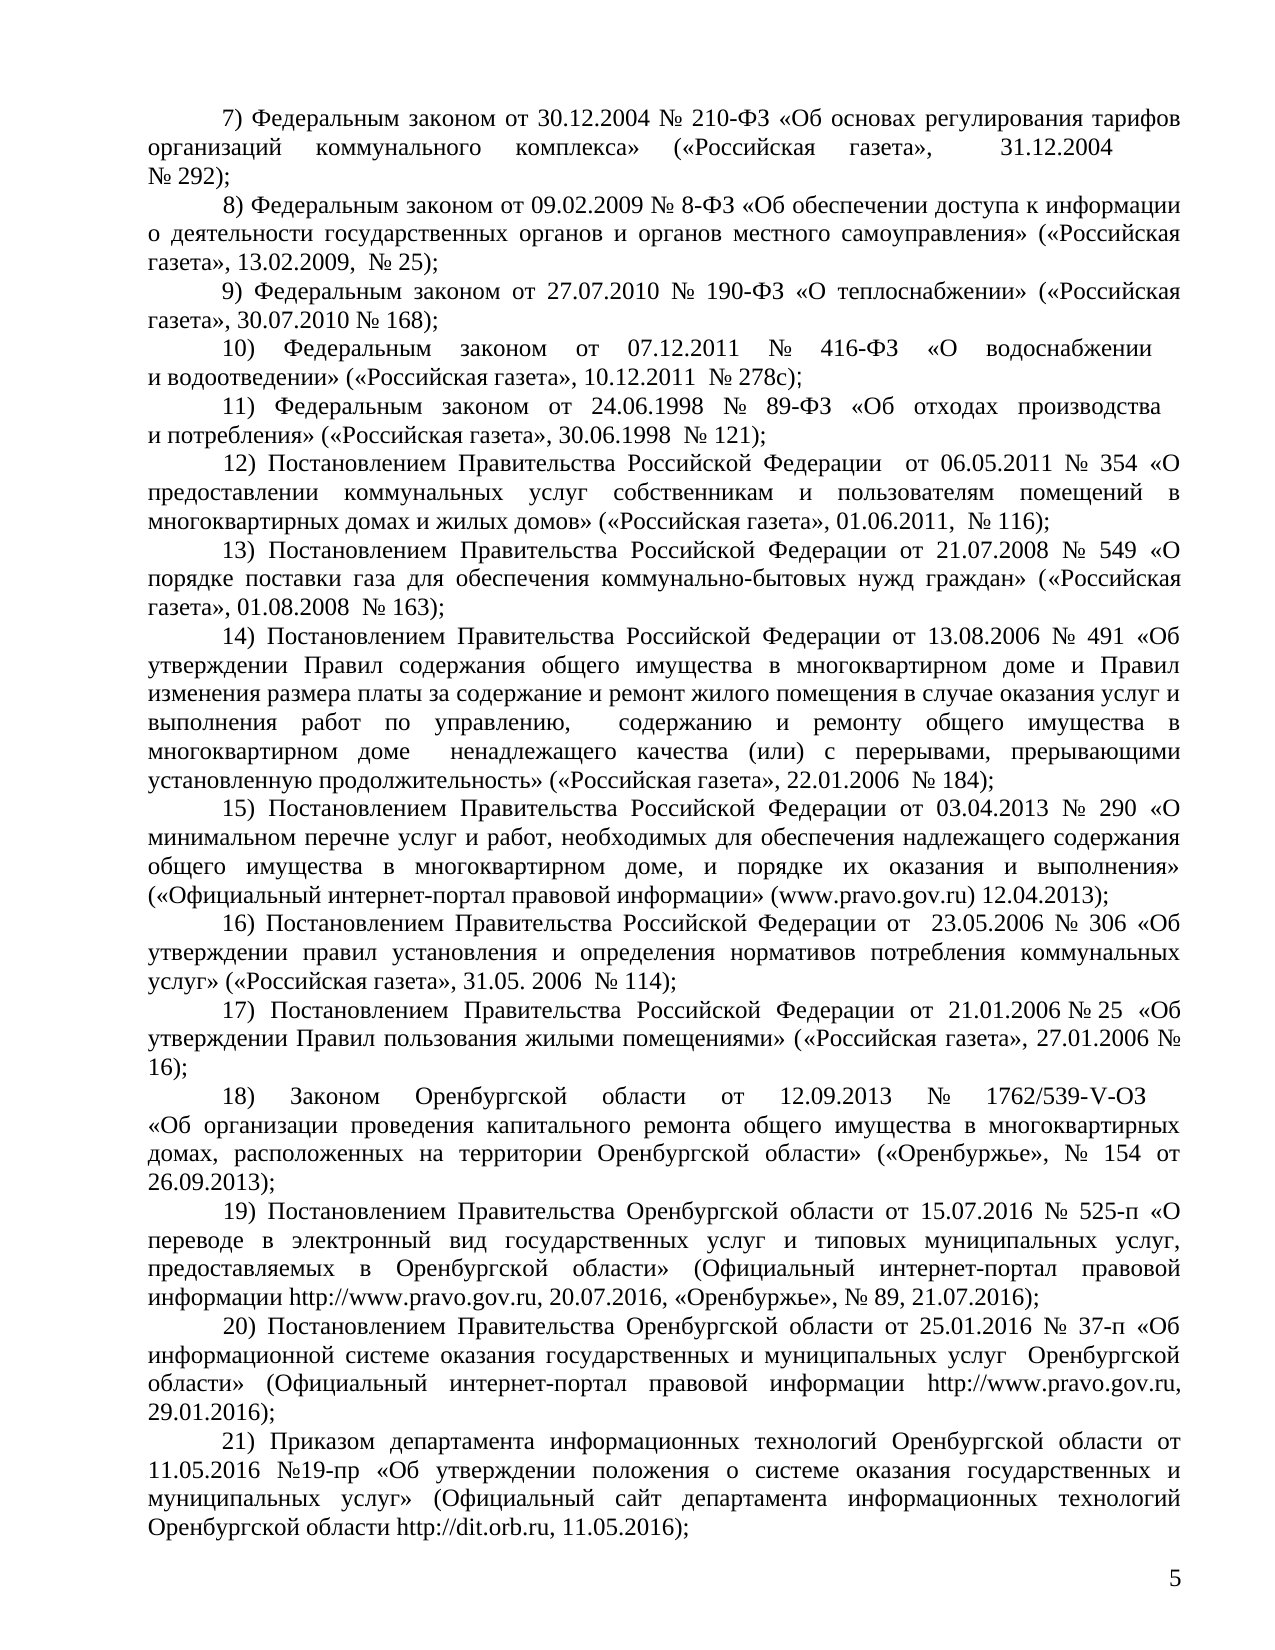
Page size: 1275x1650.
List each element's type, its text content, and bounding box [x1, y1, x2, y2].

text 11) Федеральным законом от 24.06.1998 № 89-ФЗ «Об отходах производства и потребления» («Российская газета», 30.06.1998 № 121); [148, 391, 1181, 448]
text 15) Постановлением Правительства Российской Федерации от 03.04.2013 № 290 «О минимальном перечне услуг и работ, необходимых для обеспечения надлежащего содержания общего имущества в многоквартирном доме, и порядке их оказания и выполнения» («Официальный интернет-портал правовой информации» (www.pravo.gov.ru) 12.04.2013); [148, 793, 1181, 908]
text 19) Постановлением Правительства Оренбургской области от 15.07.2016 № 525-п «О переводе в электронный вид государственных услуг и типовых муниципальных услуг, предоставляемых в Оренбургской области» (Официальный интернет-портал правовой информации http://www.pravo.gov.ru, 20.07.2016, «Оренбуржье», № 89, 21.07.2016); [148, 1196, 1181, 1311]
text 7) Федеральным законом от 30.12.2004 № 210-ФЗ «Об основах регулирования тарифов организаций коммунального комплекса» («Российская газета», 31.12.2004 № 292); [148, 103, 1181, 190]
text 17) Постановлением Правительства Российской Федерации от 21.01.2006 № 25 «Об утверждении Правил пользования жилыми помещениями» («Российская газета», 27.01.2006 № 16); [148, 995, 1181, 1081]
text 16) Постановлением Правительства Российской Федерации от 23.05.2006 № 306 «Об утверждении правил установления и определения нормативов потребления коммунальных услуг» («Российская газета», 31.05. 2006 № 114); [148, 908, 1181, 995]
text 13) Постановлением Правительства Российской Федерации от 21.07.2008 № 549 «О порядке поставки газа для обеспечения коммунально-бытовых нужд граждан» («Российская газета», 01.08.2008 № 163); [148, 535, 1181, 621]
text 14) Постановлением Правительства Российской Федерации от 13.08.2006 № 491 «Об утверждении Правил содержания общего имущества в многоквартирном доме и Правил изменения размера платы за содержание и ремонт жилого помещения в случае оказания услуг и выполнения работ по управлению, содержанию и ремонту общего имущества в многоквартирном доме ненадлежащего качества (или) с перерывами, прерывающими установленную продолжительность» («Российская газета», 22.01.2006 № 184); [148, 621, 1181, 793]
text 12) Постановлением Правительства Российской Федерации от 06.05.2011 № 354 «О предоставлении коммунальных услуг собственникам и пользователям помещений в многоквартирных домах и жилых домов» («Российская газета», 01.06.2011, № 116); [148, 448, 1181, 535]
text 9) Федеральным законом от 27.07.2010 № 190-ФЗ «О теплоснабжении» («Российская газета», 30.07.2010 № 168); [148, 276, 1181, 333]
text 20) Постановлением Правительства Оренбургской области от 25.01.2016 № 37-п «Об информационной системе оказания государственных и муниципальных услуг Оренбургской области» (Официальный интернет-портал правовой информации http://www.pravo.gov.ru, 29.01.2016); [148, 1311, 1181, 1426]
text 21) Приказом департамента информационных технологий Оренбургской области от 11.05.2016 №19-пр «Об утверждении положения о системе оказания государственных и муниципальных услуг» (Официальный сайт департамента информационных технологий Оренбургской области http://dit.orb.ru, 11.05.2016); [148, 1426, 1181, 1541]
text 10) Федеральным законом от 07.12.2011 № 416-ФЗ «О водоснабжении и водоотведении» («Российская газета», 10.12.2011 № 278с); [148, 333, 1181, 391]
text 18) Законом Оренбургской области от 12.09.2013 № 1762/539-V-ОЗ «Об организации проведения капитального ремонта общего имущества в многоквартирных домах, расположенных на территории Оренбургской области» («Оренбуржье», № 154 от 26.09.2013); [148, 1081, 1181, 1196]
text 8) Федеральным законом от 09.02.2009 № 8-ФЗ «Об обеспечении доступа к информации о деятельности государственных органов и органов местного самоуправления» («Российская газета», 13.02.2009, № 25); [148, 190, 1181, 276]
